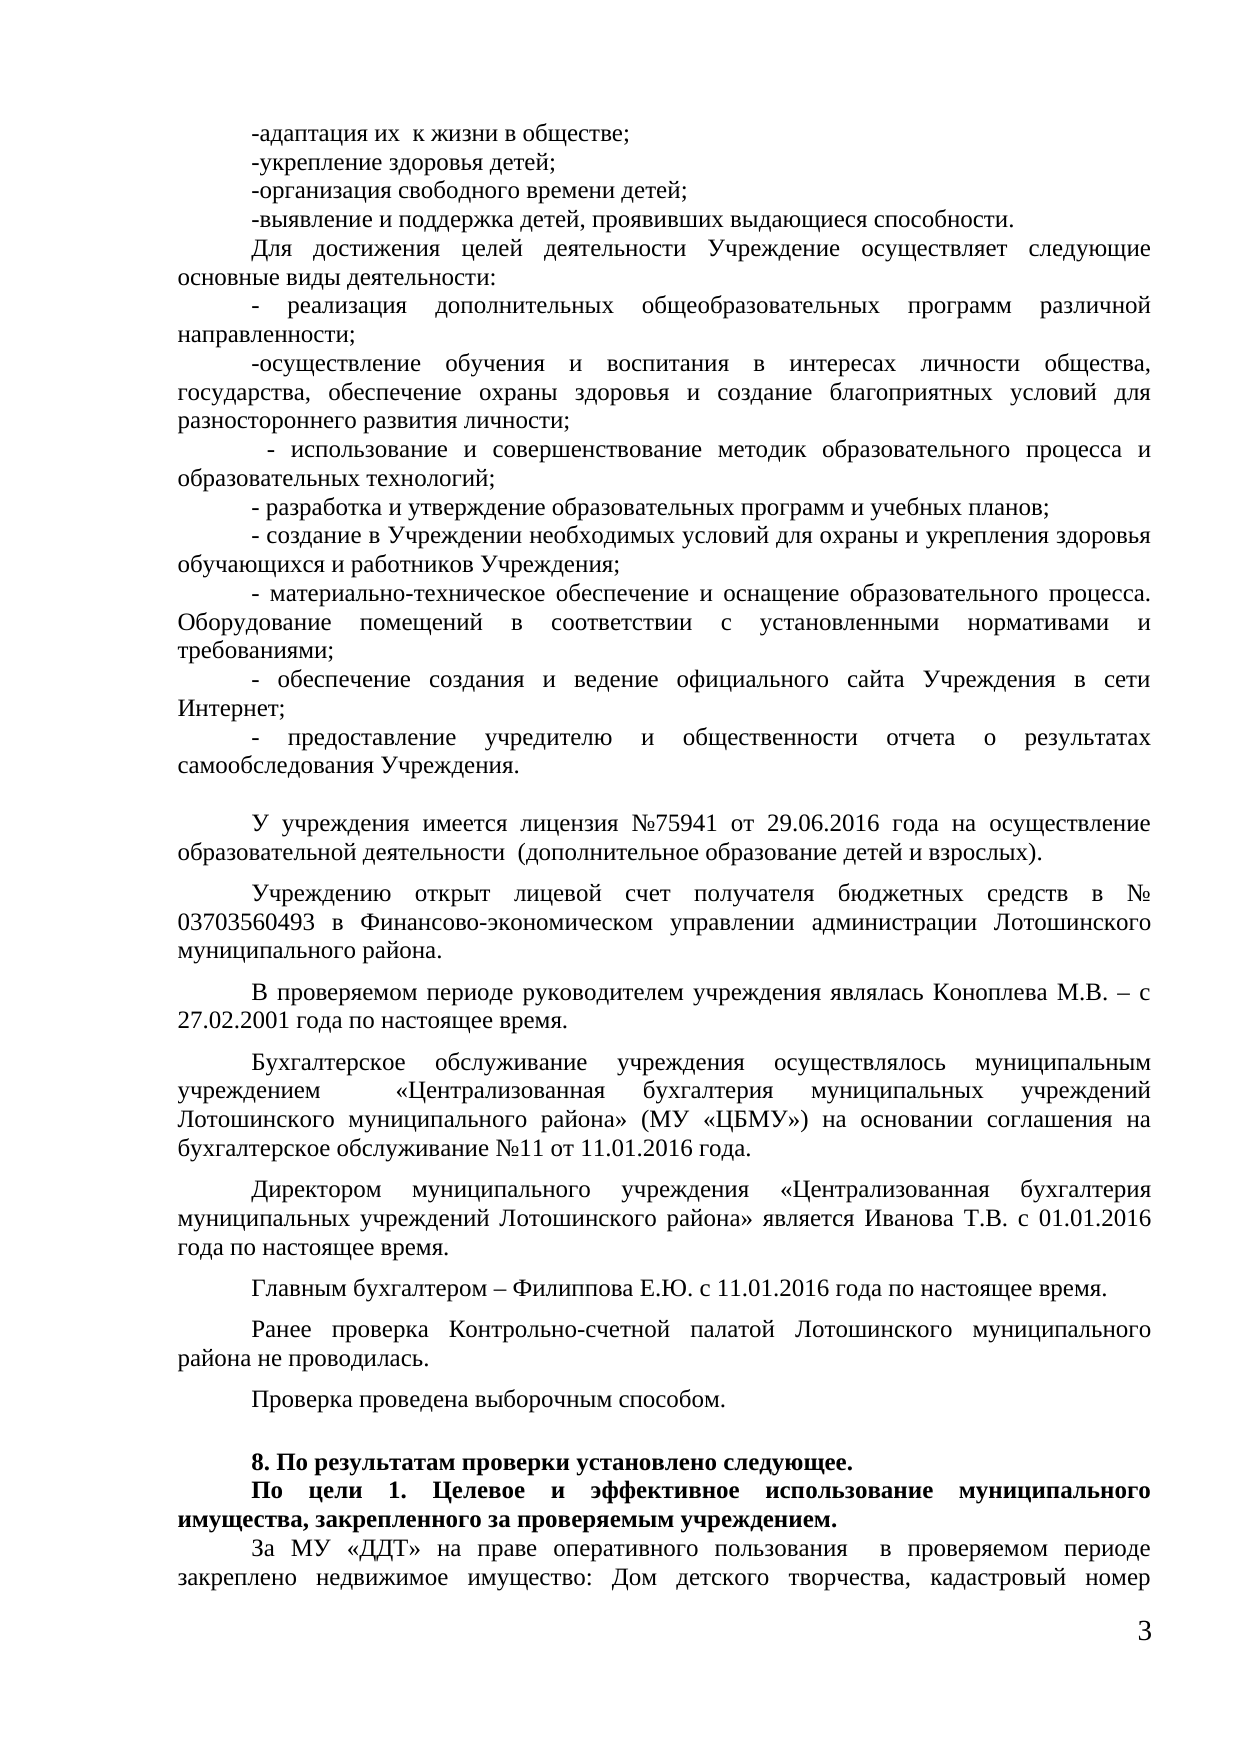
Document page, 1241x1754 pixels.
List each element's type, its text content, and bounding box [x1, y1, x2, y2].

text 8. По результатам проверки установлено следующее. [177, 1447, 1181, 1475]
text - материально-техническое обеспечение и оснащение образовательного процесса. Оборудование помещений в соответствии с установленными нормативами и требованиями; [177, 578, 1152, 664]
text -осуществление обучения и воспитания в интересах личности общества, государства, обеспечение охраны здоровья и создание благоприятных условий для разностороннего развития личности; [177, 348, 1152, 434]
text Для достижения целей деятельности Учреждение осуществляет следующие основные виды деятельности: [177, 233, 1152, 291]
text Главным бухгалтером – Филиппова Е.Ю. с 11.01.2016 года по настоящее время. [177, 1273, 1152, 1302]
text - использование и совершенствование методик образовательного процесса и образовательных технологий; [177, 434, 1152, 492]
text -выявление и поддержка детей, проявивших выдающиеся способности. [177, 204, 1152, 233]
text - создание в Учреждении необходимых условий для охраны и укрепления здоровья обучающихся и работников Учреждения; [177, 521, 1152, 578]
text - разработка и утверждение образовательных программ и учебных планов; [177, 492, 1152, 521]
text - реализация дополнительных общеобразовательных программ различной направленности; [177, 291, 1152, 348]
text У учреждения имеется лицензия №75941 от 29.06.2016 года на осуществление образовательной деятельности (дополнительное образование детей и взрослых). [177, 808, 1152, 866]
text -организация свободного времени детей; [177, 176, 1152, 204]
text Бухгалтерское обслуживание учреждения осуществлялось муниципальным учреждением «Централизованная бухгалтерия муниципальных учреждений Лотошинского муниципального района» (МУ «ЦБМУ») на основании соглашения на бухгалтерское обслуживание №11 от 11.01.2016 года. [177, 1047, 1152, 1162]
text - обеспечение создания и ведение официального сайта Учреждения в сети Интернет; [177, 664, 1152, 722]
text В проверяемом периоде руководителем учреждения являлась Коноплева М.В. – с 27.02.2001 года по настоящее время. [177, 977, 1152, 1034]
text -адаптация их к жизни в обществе; [177, 118, 1152, 147]
text Директором муниципального учреждения «Централизованная бухгалтерия муниципальных учреждений Лотошинского района» является Иванова Т.В. с 01.01.2016 года по настоящее время. [177, 1174, 1152, 1261]
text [177, 1533, 1152, 1590]
text Учреждению открыт лицевой счет получателя бюджетных средств в № 03703560493 в Финансово-экономическом управлении администрации Лотошинского муниципального района. [177, 878, 1152, 964]
text - предоставление учредителю и общественности отчета о результатах самообследования Учреждения. [177, 722, 1152, 779]
text Ранее проверка Контрольно-счетной палатой Лотошинского муниципального района не проводилась. [177, 1314, 1152, 1372]
text -укрепление здоровья детей; [177, 147, 1152, 176]
text Проверка проведена выборочным способом. [177, 1384, 1181, 1413]
text По цели 1. Целевое и эффективное использование муниципального имущества, закрепленного за проверяемым учреждением. [177, 1475, 1152, 1533]
